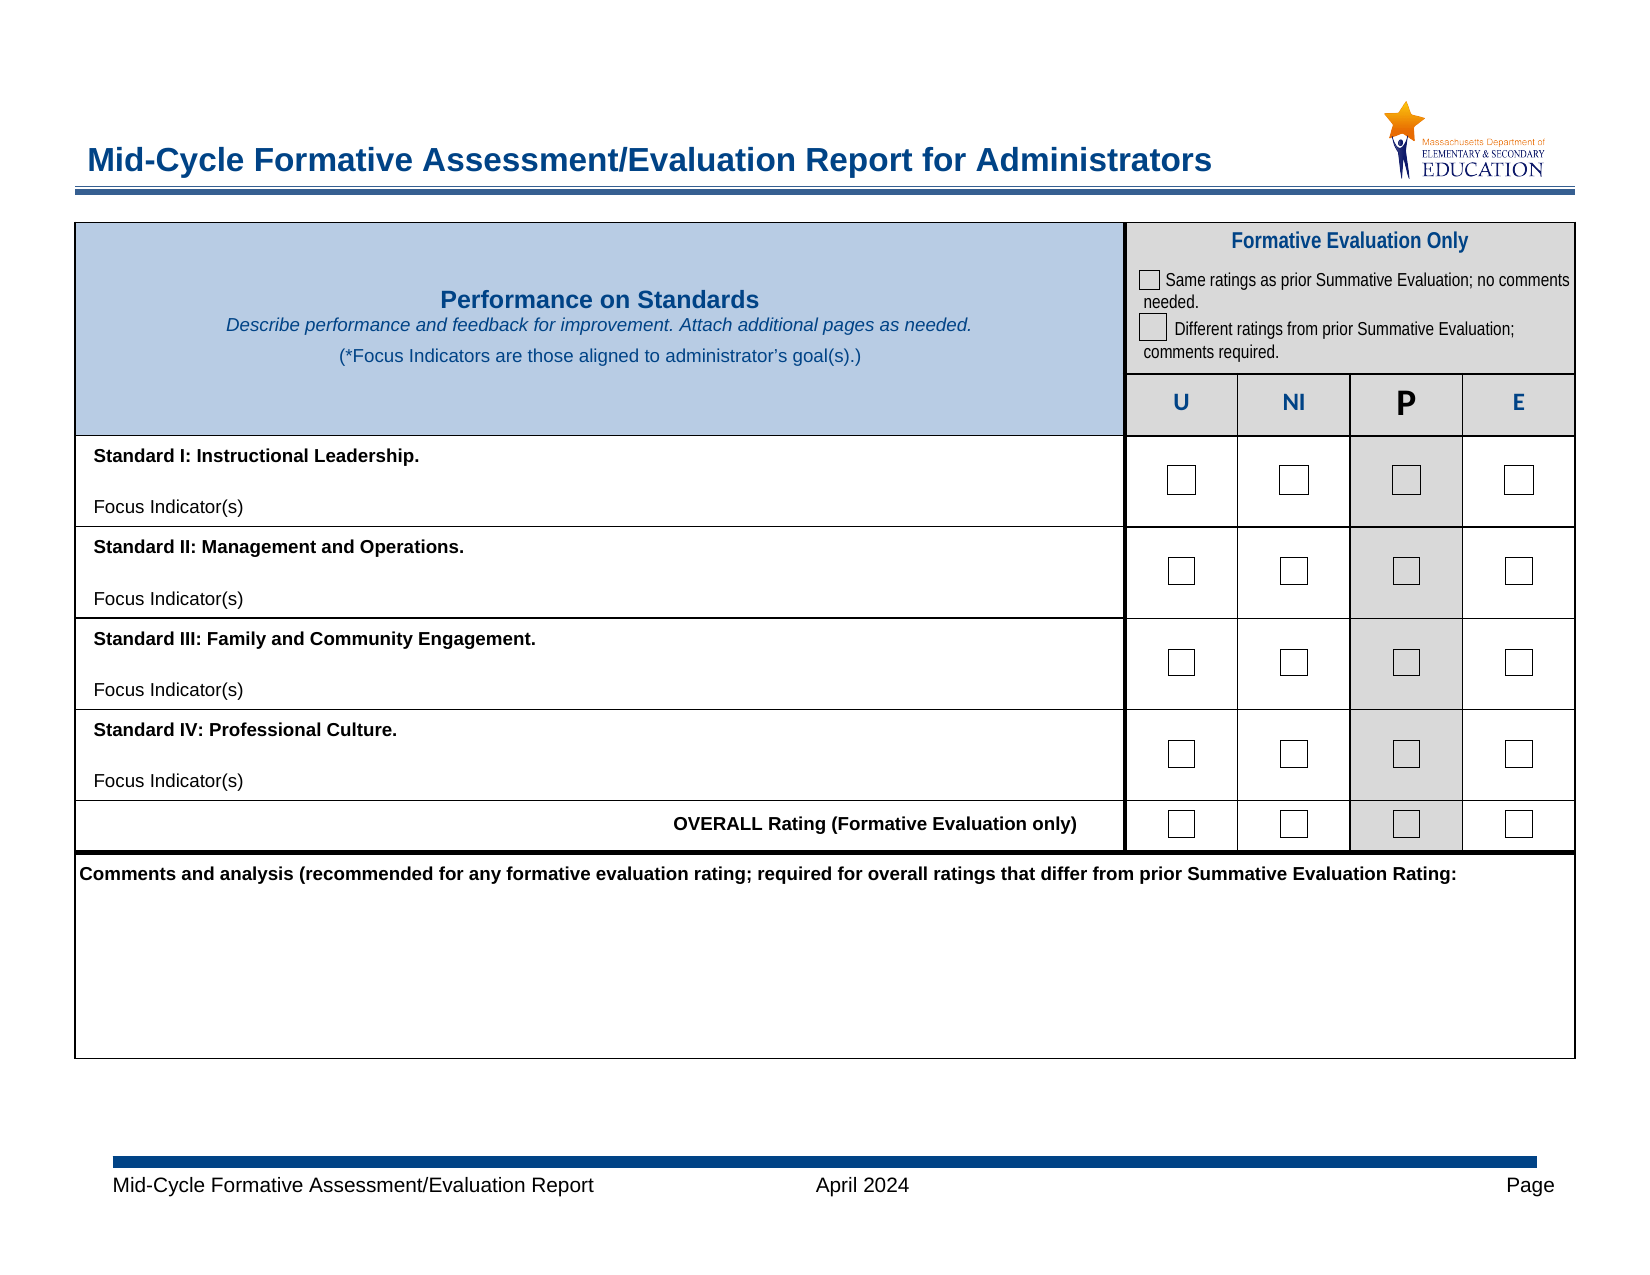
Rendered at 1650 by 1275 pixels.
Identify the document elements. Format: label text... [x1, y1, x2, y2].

table_cell Standard III: Family and Community Engagement. Focus Indicator(s) [76, 619, 1123, 709]
table_cell [1238, 710, 1349, 800]
table_cell [1351, 801, 1462, 850]
table_cell U [1127, 375, 1237, 435]
table_cell [1463, 801, 1574, 850]
table_cell [1127, 710, 1237, 800]
table_cell Comments and analysis (recommended for any formative evaluation rating; required for overall ratings that differ from prior Summative Evaluation Rating: [76, 855, 1574, 1058]
table_cell [1127, 437, 1237, 526]
table_cell [1238, 619, 1349, 709]
picture [1384, 101, 1545, 179]
table_cell Same ratings as prior Summative Evaluation; no comments needed. Different ratings from prior Summative Evaluation; comments required. [1127, 264, 1574, 373]
table_cell [1238, 801, 1349, 850]
table_cell [1351, 528, 1462, 617]
table_header Formative Evaluation Only [1127, 223, 1574, 264]
table_cell P [1351, 375, 1462, 435]
table_cell [1351, 619, 1462, 709]
table_cell [1127, 619, 1237, 709]
table_cell Standard II: Management and Operations. Focus Indicator(s) [76, 527, 1123, 617]
table_cell E [1463, 375, 1574, 435]
table_cell [1127, 801, 1237, 850]
table_header Performance on Standards Describe performance and feedback for improvement. Attach additional pages as needed. (*Focus Indicators are those aligned to administrator’s goal(s).) [76, 223, 1123, 435]
table_cell [1463, 710, 1574, 800]
table_cell [1463, 619, 1574, 709]
table_cell [1127, 528, 1237, 617]
table_cell OVERALL Rating (Formative Evaluation only) [76, 801, 1123, 850]
table_cell [1238, 437, 1349, 526]
table_cell Standard I: Instructional Leadership. Focus Indicator(s) [76, 436, 1123, 526]
table_cell Standard IV: Professional Culture. Focus Indicator(s) [76, 710, 1123, 800]
table_cell [1463, 528, 1574, 617]
table_cell [1351, 710, 1462, 800]
table_cell NI [1238, 375, 1349, 435]
table_cell [1463, 437, 1574, 526]
table_cell [1238, 528, 1349, 617]
table_cell [1351, 437, 1462, 526]
